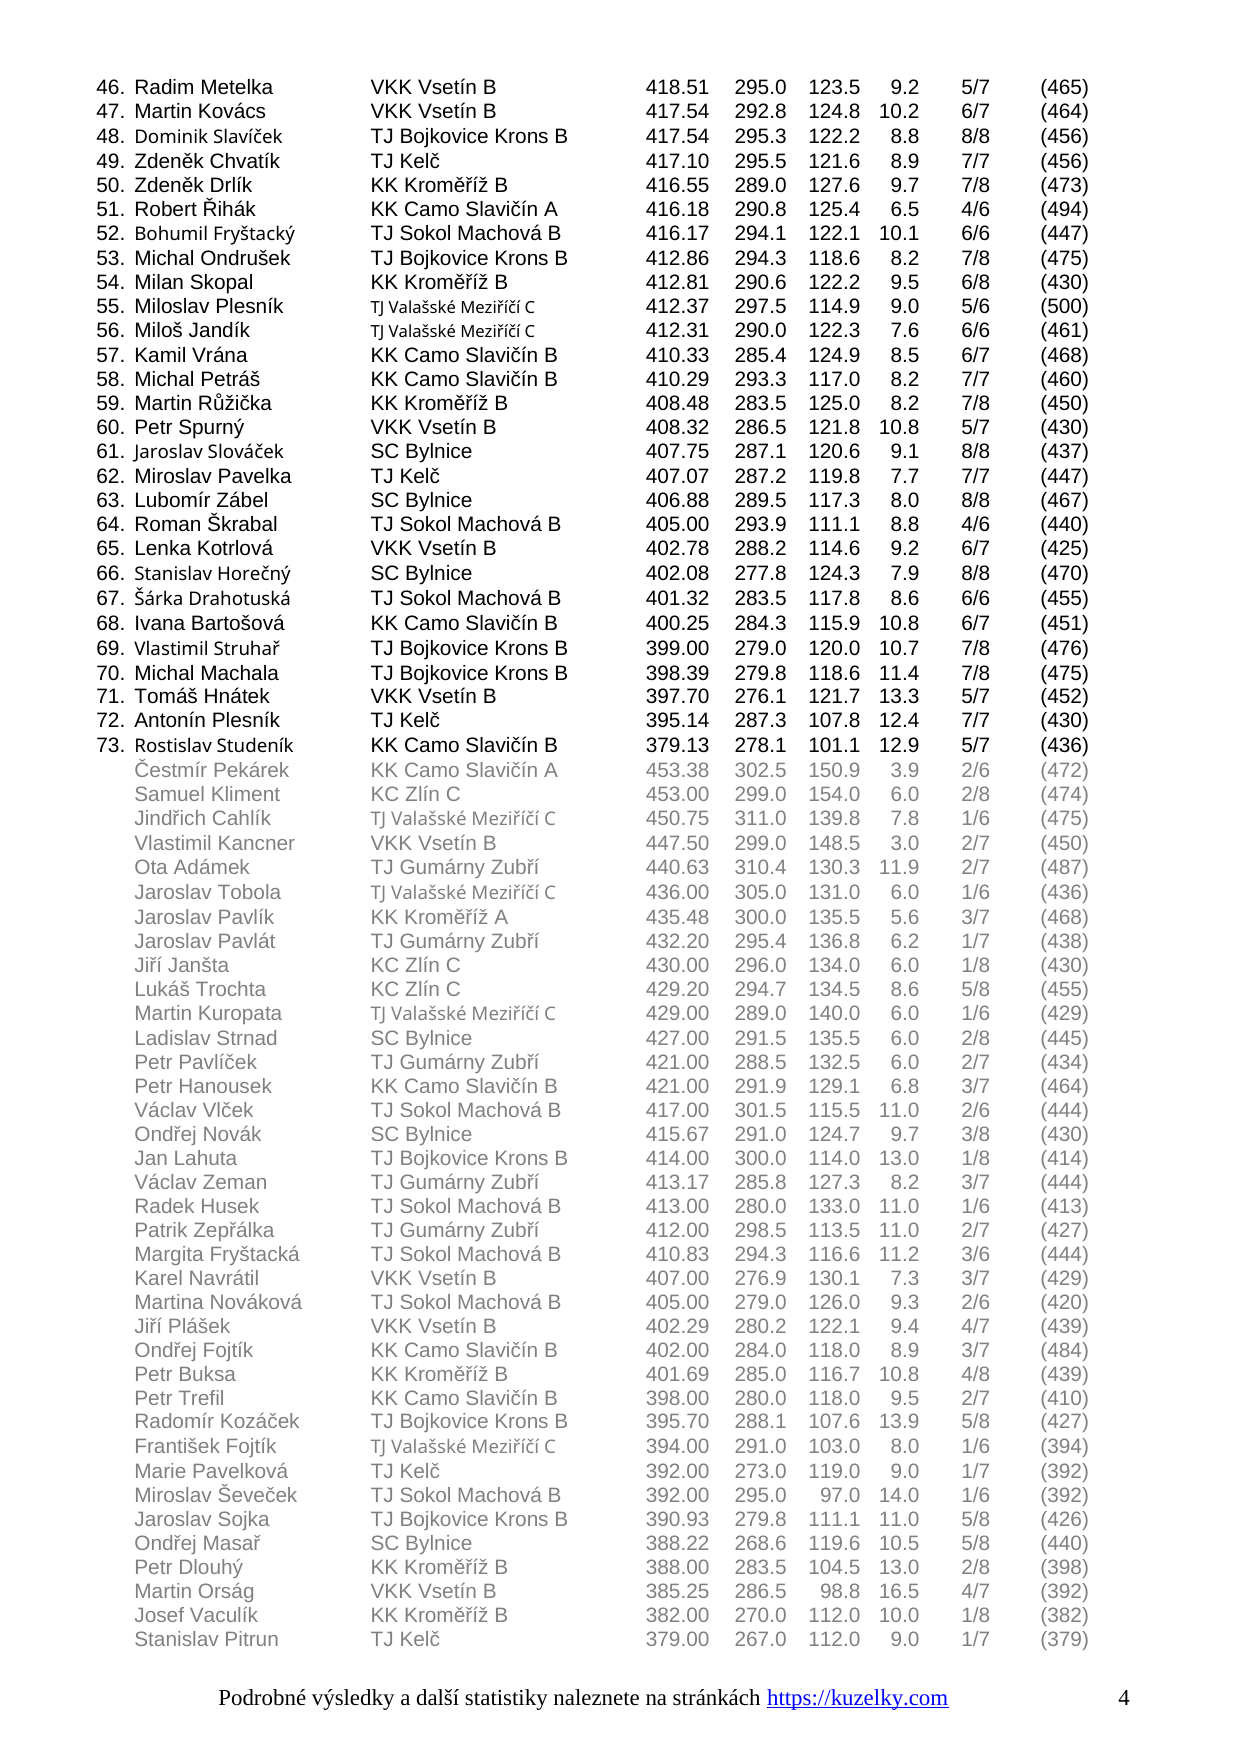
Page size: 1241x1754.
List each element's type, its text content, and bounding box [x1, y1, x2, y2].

text 73. Rostislav Studeník KK Camo Slavičín B 379.13 278.1 101.1 12.9 5/7 (436) [75, 732, 1165, 758]
text Margita Fryštacká TJ Sokol Machová B 410.83 294.3 116.6 11.2 3/6 (444) [75, 1242, 1165, 1266]
text 56. Miloš Jandík TJ Valašské Meziříčí C 412.31 290.0 122.3 7.6 6/6 (461) [75, 318, 1165, 343]
text Lukáš Trochta KC Zlín C 429.20 294.7 134.5 8.6 5/8 (455) [75, 977, 1165, 1001]
text 64. Roman Škrabal TJ Sokol Machová B 405.00 293.9 111.1 8.8 4/6 (440) [75, 512, 1165, 536]
text 60. Petr Spurný VKK Vsetín B 408.32 286.5 121.8 10.8 5/7 (430) [75, 414, 1165, 438]
text Ondřej Masař SC Bylnice 388.22 268.6 119.6 10.5 5/8 (440) [75, 1531, 1165, 1555]
text Radek Husek TJ Sokol Machová B 413.00 280.0 133.0 11.0 1/6 (413) [75, 1194, 1165, 1218]
text 61. Jaroslav Slováček SC Bylnice 407.75 287.1 120.6 9.1 8/8 (437) [75, 438, 1165, 464]
text Stanislav Pitrun TJ Kelč 379.00 267.0 112.0 9.0 1/7 (379) [75, 1627, 1165, 1651]
text Radomír Kozáček TJ Bojkovice Krons B 395.70 288.1 107.6 13.9 5/8 (427) [75, 1409, 1165, 1433]
text Čestmír Pekárek KK Camo Slavičín A 453.38 302.5 150.9 3.9 2/6 (472) [75, 758, 1165, 782]
text 46. Radim Metelka VKK Vsetín B 418.51 295.0 123.5 9.2 5/7 (465) [75, 75, 1165, 99]
text Petr Pavlíček TJ Gumárny Zubří 421.00 288.5 132.5 6.0 2/7 (434) [75, 1050, 1165, 1074]
text 70. Michal Machala TJ Bojkovice Krons B 398.39 279.8 118.6 11.4 7/8 (475) [75, 660, 1165, 684]
text Petr Trefil KK Camo Slavičín B 398.00 280.0 118.0 9.5 2/7 (410) [75, 1385, 1165, 1409]
text Martin Orság VKK Vsetín B 385.25 286.5 98.8 16.5 4/7 (392) [75, 1579, 1165, 1603]
text František Fojtík TJ Valašské Meziříčí C 394.00 291.0 103.0 8.0 1/6 (394) [75, 1433, 1165, 1459]
text Jaroslav Tobola TJ Valašské Meziříčí C 436.00 305.0 131.0 6.0 1/6 (436) [75, 879, 1165, 905]
text 57. Kamil Vrána KK Camo Slavičín B 410.33 285.4 124.9 8.5 6/7 (468) [75, 343, 1165, 367]
text Vlastimil Kancner VKK Vsetín B 447.50 299.0 148.5 3.0 2/7 (450) [75, 831, 1165, 855]
text Samuel Kliment KC Zlín C 453.00 299.0 154.0 6.0 2/8 (474) [75, 782, 1165, 806]
text Josef Vaculík KK Kroměříž B 382.00 270.0 112.0 10.0 1/8 (382) [75, 1603, 1165, 1627]
text Václav Vlček TJ Sokol Machová B 417.00 301.5 115.5 11.0 2/6 (444) [75, 1098, 1165, 1122]
text Petr Dlouhý KK Kroměříž B 388.00 283.5 104.5 13.0 2/8 (398) [75, 1555, 1165, 1579]
text Marie Pavelková TJ Kelč 392.00 273.0 119.0 9.0 1/7 (392) [75, 1459, 1165, 1483]
text Jaroslav Sojka TJ Bojkovice Krons B 390.93 279.8 111.1 11.0 5/8 (426) [75, 1507, 1165, 1531]
text 47. Martin Kovács VKK Vsetín B 417.54 292.8 124.8 10.2 6/7 (464) [75, 99, 1165, 123]
text 62. Miroslav Pavelka TJ Kelč 407.07 287.2 119.8 7.7 7/7 (447) [75, 464, 1165, 488]
text 49. Zdeněk Chvatík TJ Kelč 417.10 295.5 121.6 8.9 7/7 (456) [75, 148, 1165, 172]
text Ladislav Strnad SC Bylnice 427.00 291.5 135.5 6.0 2/8 (445) [75, 1026, 1165, 1050]
text 72. Antonín Plesník TJ Kelč 395.14 287.3 107.8 12.4 7/7 (430) [75, 708, 1165, 732]
text Petr Buksa KK Kroměříž B 401.69 285.0 116.7 10.8 4/8 (439) [75, 1361, 1165, 1385]
text 53. Michal Ondrušek TJ Bojkovice Krons B 412.86 294.3 118.6 8.2 7/8 (475) [75, 246, 1165, 270]
text Jaroslav Pavlík KK Kroměříž A 435.48 300.0 135.5 5.6 3/7 (468) [75, 905, 1165, 929]
text Jindřich Cahlík TJ Valašské Meziříčí C 450.75 311.0 139.8 7.8 1/6 (475) [75, 806, 1165, 831]
text Jiří Plášek VKK Vsetín B 402.29 280.2 122.1 9.4 4/7 (439) [75, 1313, 1165, 1337]
text Karel Navrátil VKK Vsetín B 407.00 276.9 130.1 7.3 3/7 (429) [75, 1266, 1165, 1289]
text 67. Šárka Drahotuská TJ Sokol Machová B 401.32 283.5 117.8 8.6 6/6 (455) [75, 585, 1165, 611]
text Petr Hanousek KK Camo Slavičín B 421.00 291.9 129.1 6.8 3/7 (464) [75, 1074, 1165, 1098]
text Miroslav Ševeček TJ Sokol Machová B 392.00 295.0 97.0 14.0 1/6 (392) [75, 1483, 1165, 1507]
text 59. Martin Růžička KK Kroměříž B 408.48 283.5 125.0 8.2 7/8 (450) [75, 391, 1165, 414]
text 50. Zdeněk Drlík KK Kroměříž B 416.55 289.0 127.6 9.7 7/8 (473) [75, 172, 1165, 196]
text 58. Michal Petráš KK Camo Slavičín B 410.29 293.3 117.0 8.2 7/7 (460) [75, 367, 1165, 391]
text 69. Vlastimil Struhař TJ Bojkovice Krons B 399.00 279.0 120.0 10.7 7/8 (476) [75, 635, 1165, 660]
text Jaroslav Pavlát TJ Gumárny Zubří 432.20 295.4 136.8 6.2 1/7 (438) [75, 929, 1165, 953]
text Ota Adámek TJ Gumárny Zubří 440.63 310.4 130.3 11.9 2/7 (487) [75, 855, 1165, 879]
text Ondřej Novák SC Bylnice 415.67 291.0 124.7 9.7 3/8 (430) [75, 1122, 1165, 1146]
text 52. Bohumil Fryštacký TJ Sokol Machová B 416.17 294.1 122.1 10.1 6/6 (447) [75, 220, 1165, 246]
text 68. Ivana Bartošová KK Camo Slavičín B 400.25 284.3 115.9 10.8 6/7 (451) [75, 611, 1165, 635]
text 65. Lenka Kotrlová VKK Vsetín B 402.78 288.2 114.6 9.2 6/7 (425) [75, 536, 1165, 560]
text Ondřej Fojtík KK Camo Slavičín B 402.00 284.0 118.0 8.9 3/7 (484) [75, 1337, 1165, 1361]
text Václav Zeman TJ Gumárny Zubří 413.17 285.8 127.3 8.2 3/7 (444) [75, 1170, 1165, 1194]
text 55. Miloslav Plesník TJ Valašské Meziříčí C 412.37 297.5 114.9 9.0 5/6 (500) [75, 294, 1165, 318]
text 51. Robert Řihák KK Camo Slavičín A 416.18 290.8 125.4 6.5 4/6 (494) [75, 196, 1165, 220]
text 66. Stanislav Horečný SC Bylnice 402.08 277.8 124.3 7.9 8/8 (470) [75, 560, 1165, 585]
text 54. Milan Skopal KK Kroměříž B 412.81 290.6 122.2 9.5 6/8 (430) [75, 270, 1165, 294]
text Martin Kuropata TJ Valašské Meziříčí C 429.00 289.0 140.0 6.0 1/6 (429) [75, 1001, 1165, 1026]
text 48. Dominik Slavíček TJ Bojkovice Krons B 417.54 295.3 122.2 8.8 8/8 (456) [75, 123, 1165, 148]
text Martina Nováková TJ Sokol Machová B 405.00 279.0 126.0 9.3 2/6 (420) [75, 1289, 1165, 1313]
text Patrik Zepřálka TJ Gumárny Zubří 412.00 298.5 113.5 11.0 2/7 (427) [75, 1218, 1165, 1242]
text Jiří Janšta KC Zlín C 430.00 296.0 134.0 6.0 1/8 (430) [75, 953, 1165, 977]
text 71. Tomáš Hnátek VKK Vsetín B 397.70 276.1 121.7 13.3 5/7 (452) [75, 684, 1165, 708]
text Jan Lahuta TJ Bojkovice Krons B 414.00 300.0 114.0 13.0 1/8 (414) [75, 1146, 1165, 1170]
text 63. Lubomír Zábel SC Bylnice 406.88 289.5 117.3 8.0 8/8 (467) [75, 488, 1165, 512]
